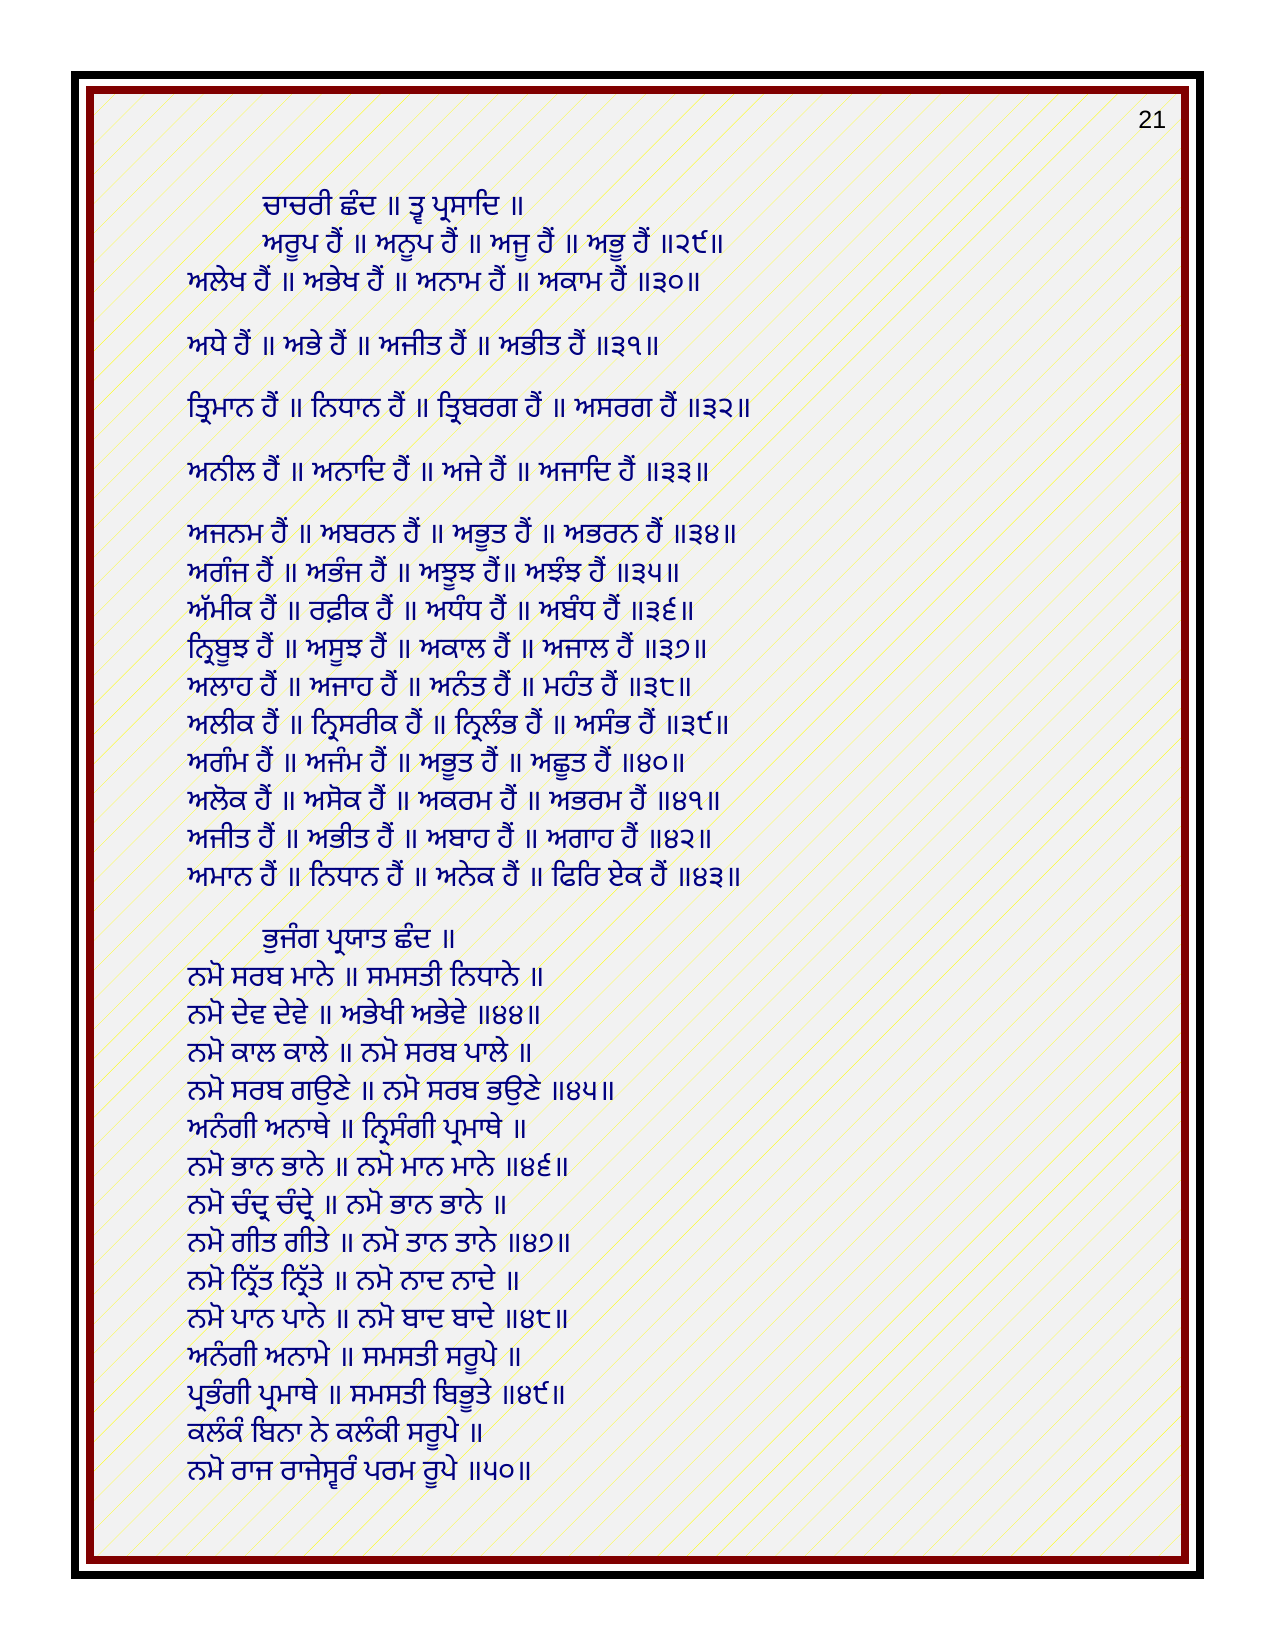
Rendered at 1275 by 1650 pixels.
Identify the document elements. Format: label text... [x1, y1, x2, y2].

text ਨਮੋ ਰਾਜ ਰਾਜੇਸ੍ਵਰੰ ਪਰਮ ਰੂਪੇ ॥੫੦॥ [187, 1454, 1087, 1492]
text ਨਮੋ ਗੀਤ ਗੀਤੇ ॥ ਨਮੋ ਤਾਨ ਤਾਨੇ ॥੪੭॥ [187, 1226, 1087, 1264]
text ਨਮੋ ਨ੍ਰਿੱਤ ਨ੍ਰਿੱਤੇ ॥ ਨਮੋ ਨਾਦ ਨਾਦੇ ॥ [187, 1264, 1087, 1302]
text ਕਲੰਕੰ ਬਿਨਾ ਨੇ ਕਲੰਕੀ ਸਰੂਪੇ ॥ [187, 1416, 1087, 1454]
text ਅਗੰਜ ਹੈਂ ॥ ਅਭੰਜ ਹੈਂ ॥ ਅਝੂਝ ਹੈਂ॥ ਅਝੰਝ ਹੈਂ ॥੩੫॥ [187, 556, 1087, 594]
text ਨਮੋ ਸਰਬ ਮਾਨੇ ॥ ਸਮਸਤੀ ਨਿਧਾਨੇ ॥ [187, 960, 1087, 998]
text ਅਲੇਖ ਹੈਂ ॥ ਅਭੇਖ ਹੈਂ ॥ ਅਨਾਮ ਹੈਂ ॥ ਅਕਾਮ ਹੈਂ ॥੩੦॥ [187, 266, 1087, 304]
text ਨਮੋ ਭਾਨ ਭਾਨੇ ॥ ਨਮੋ ਮਾਨ ਮਾਨੇ ॥੪੬॥ [187, 1150, 1087, 1188]
text ਨਮੋ ਕਾਲ ਕਾਲੇ ॥ ਨਮੋ ਸਰਬ ਪਾਲੇ ॥ [187, 1036, 1087, 1074]
text ਨ੍ਰਿਬੂਝ ਹੈਂ ॥ ਅਸੂਝ ਹੈਂ ॥ ਅਕਾਲ ਹੈਂ ॥ ਅਜਾਲ ਹੈਂ ॥੩੭॥ [187, 632, 1087, 670]
text ਅਜੀਤ ਹੈਂ ॥ ਅਭੀਤ ਹੈਂ ॥ ਅਬਾਹ ਹੈਂ ॥ ਅਗਾਹ ਹੈਂ ॥੪੨॥ [187, 822, 1087, 860]
text ਭੁਜੰਗ ਪ੍ਰਯਾਤ ਛੰਦ ॥ [187, 922, 1087, 960]
text ਅਲੋਕ ਹੈਂ ॥ ਅਸੋਕ ਹੈਂ ॥ ਅਕਰਮ ਹੈਂ ॥ ਅਭਰਮ ਹੈਂ ॥੪੧॥ [187, 784, 1087, 822]
text ਅਰੂਪ ਹੈਂ ॥ ਅਨੂਪ ਹੈਂ ॥ ਅਜੂ ਹੈਂ ॥ ਅਭੂ ਹੈਂ ॥੨੯॥ [187, 228, 1087, 266]
text ਅਧੇ ਹੈਂ ॥ ਅਭੇ ਹੈਂ ॥ ਅਜੀਤ ਹੈਂ ॥ ਅਭੀਤ ਹੈਂ ॥੩੧॥ [187, 329, 1087, 367]
text ਅਮਾਨ ਹੈਂ ॥ ਨਿਧਾਨ ਹੈਂ ॥ ਅਨੇਕ ਹੈਂ ॥ ਫਿਰਿ ਏਕ ਹੈਂ ॥੪੩॥ [187, 860, 1087, 898]
text ਨਮੋ ਸਰਬ ਗਉਣੇ ॥ ਨਮੋ ਸਰਬ ਭਉਣੇ ॥੪੫॥ [187, 1074, 1087, 1112]
text ਨਮੋ ਪਾਨ ਪਾਨੇ ॥ ਨਮੋ ਬਾਦ ਬਾਦੇ ॥੪੮॥ [187, 1302, 1087, 1340]
text ਪ੍ਰਭੰਗੀ ਪ੍ਰਮਾਥੇ ॥ ਸਮਸਤੀ ਬਿਭੂਤੇ ॥੪੯॥ [187, 1378, 1087, 1416]
text ਅਲਾਹ ਹੈਂ ॥ ਅਜਾਹ ਹੈਂ ॥ ਅਨੰਤ ਹੈਂ ॥ ਮਹੰਤ ਹੈਂ ॥੩੮॥ [187, 670, 1087, 708]
text ਅਨੀਲ ਹੈਂ ॥ ਅਨਾਦਿ ਹੈਂ ॥ ਅਜੇ ਹੈਂ ॥ ਅਜਾਦਿ ਹੈਂ ॥੩੩॥ [187, 455, 1087, 493]
text ਅਲੀਕ ਹੈਂ ॥ ਨ੍ਰਿਸਰੀਕ ਹੈਂ ॥ ਨ੍ਰਿਲੰਭ ਹੈਂ ॥ ਅਸੰਭ ਹੈਂ ॥੩੯॥ [187, 708, 1087, 746]
text ਅਨੰਗੀ ਅਨਾਥੇ ॥ ਨ੍ਰਿਸੰਗੀ ਪ੍ਰਮਾਥੇ ॥ [187, 1112, 1087, 1150]
text ਚਾਚਰੀ ਛੰਦ ॥ ਤ੍ਵ ਪ੍ਰਸਾਦਿ ॥ [187, 190, 1087, 228]
text ਤ੍ਰਿਮਾਨ ਹੈਂ ॥ ਨਿਧਾਨ ਹੈਂ ॥ ਤ੍ਰਿਬਰਗ ਹੈਂ ॥ ਅਸਰਗ ਹੈਂ ॥੩੨॥ [187, 392, 1087, 430]
text ਨਮੋ ਚੰਦ੍ਰ ਚੰਦ੍ਰੇ ॥ ਨਮੋ ਭਾਨ ਭਾਨੇ ॥ [187, 1188, 1087, 1226]
text ਅਨੰਗੀ ਅਨਾਮੇ ॥ ਸਮਸਤੀ ਸਰੂਪੇ ॥ [187, 1340, 1087, 1378]
text ਅਜਨਮ ਹੈਂ ॥ ਅਬਰਨ ਹੈਂ ॥ ਅਭੂਤ ਹੈਂ ॥ ਅਭਰਨ ਹੈਂ ॥੩੪॥ [187, 518, 1087, 556]
text ਨਮੋ ਦੇਵ ਦੇਵੇ ॥ ਅਭੇਖੀ ਅਭੇਵੇ ॥੪੪॥ [187, 998, 1087, 1036]
text ਅੱਮੀਕ ਹੈਂ ॥ ਰਫ਼ੀਕ ਹੈਂ ॥ ਅਧੰਧ ਹੈਂ ॥ ਅਬੰਧ ਹੈਂ ॥੩੬॥ [187, 594, 1087, 632]
text ਅਗੰਮ ਹੈਂ ॥ ਅਜੰਮ ਹੈਂ ॥ ਅਭੂਤ ਹੈਂ ॥ ਅਛੂਤ ਹੈਂ ॥੪੦॥ [187, 746, 1087, 784]
